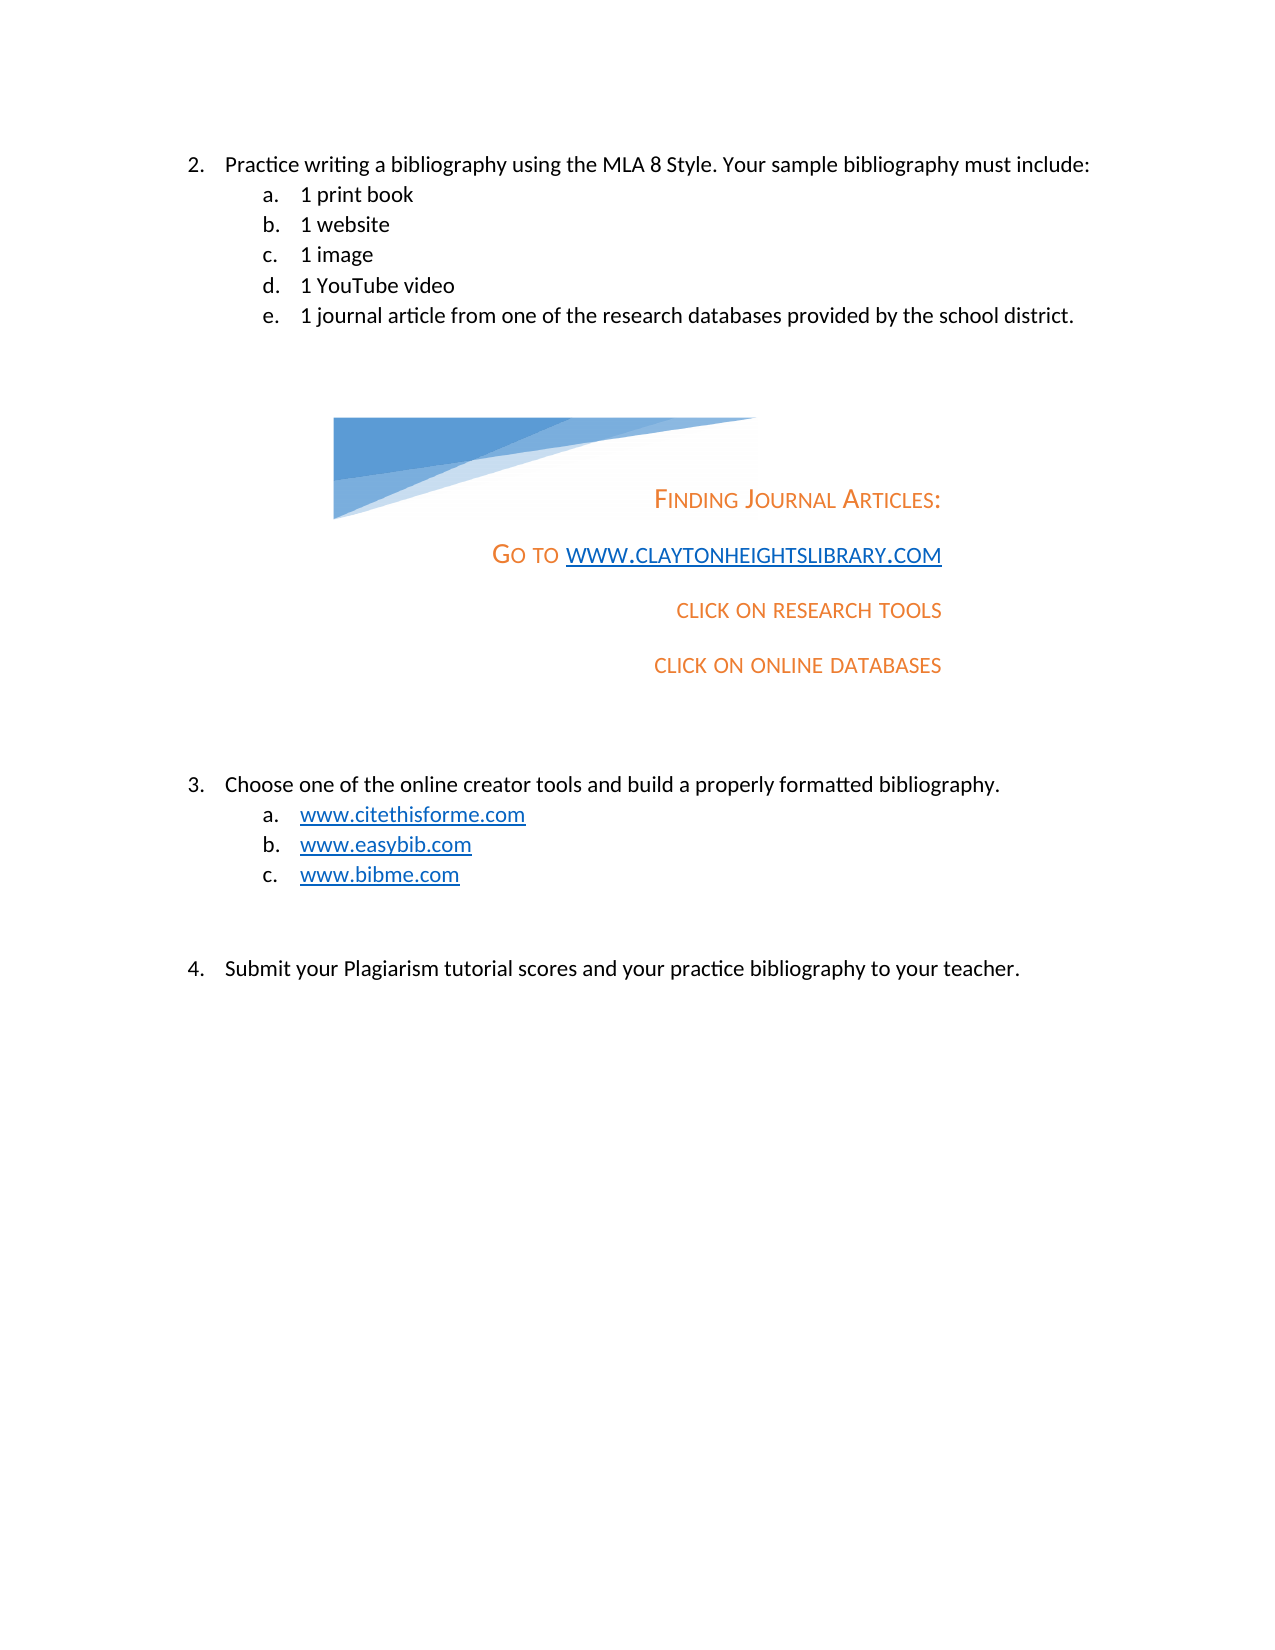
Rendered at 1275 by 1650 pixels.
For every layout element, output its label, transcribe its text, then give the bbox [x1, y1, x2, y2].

list www.easybib.com [262, 830, 1125, 858]
list 1 print book [262, 180, 1125, 208]
list 1 journal article from one of the research databases provided by the school district. [262, 301, 1125, 329]
list 1 website [262, 210, 1125, 238]
list Choose one of the online creator tools and build a properly formatted bibliography. [187, 770, 1125, 798]
picture [333, 417, 759, 521]
list www.citethisforme.com [262, 800, 1125, 828]
list 1 image [262, 241, 1125, 269]
list Practice writing a bibliography using the MLA 8 Style. Your sample bibliography must include: [187, 150, 1125, 178]
list 1 YouTube video [262, 271, 1125, 299]
list Submit your Plagiarism tutorial scores and your practice bibliography to your teacher. [187, 954, 1125, 982]
list www.bibme.com [262, 860, 1125, 888]
